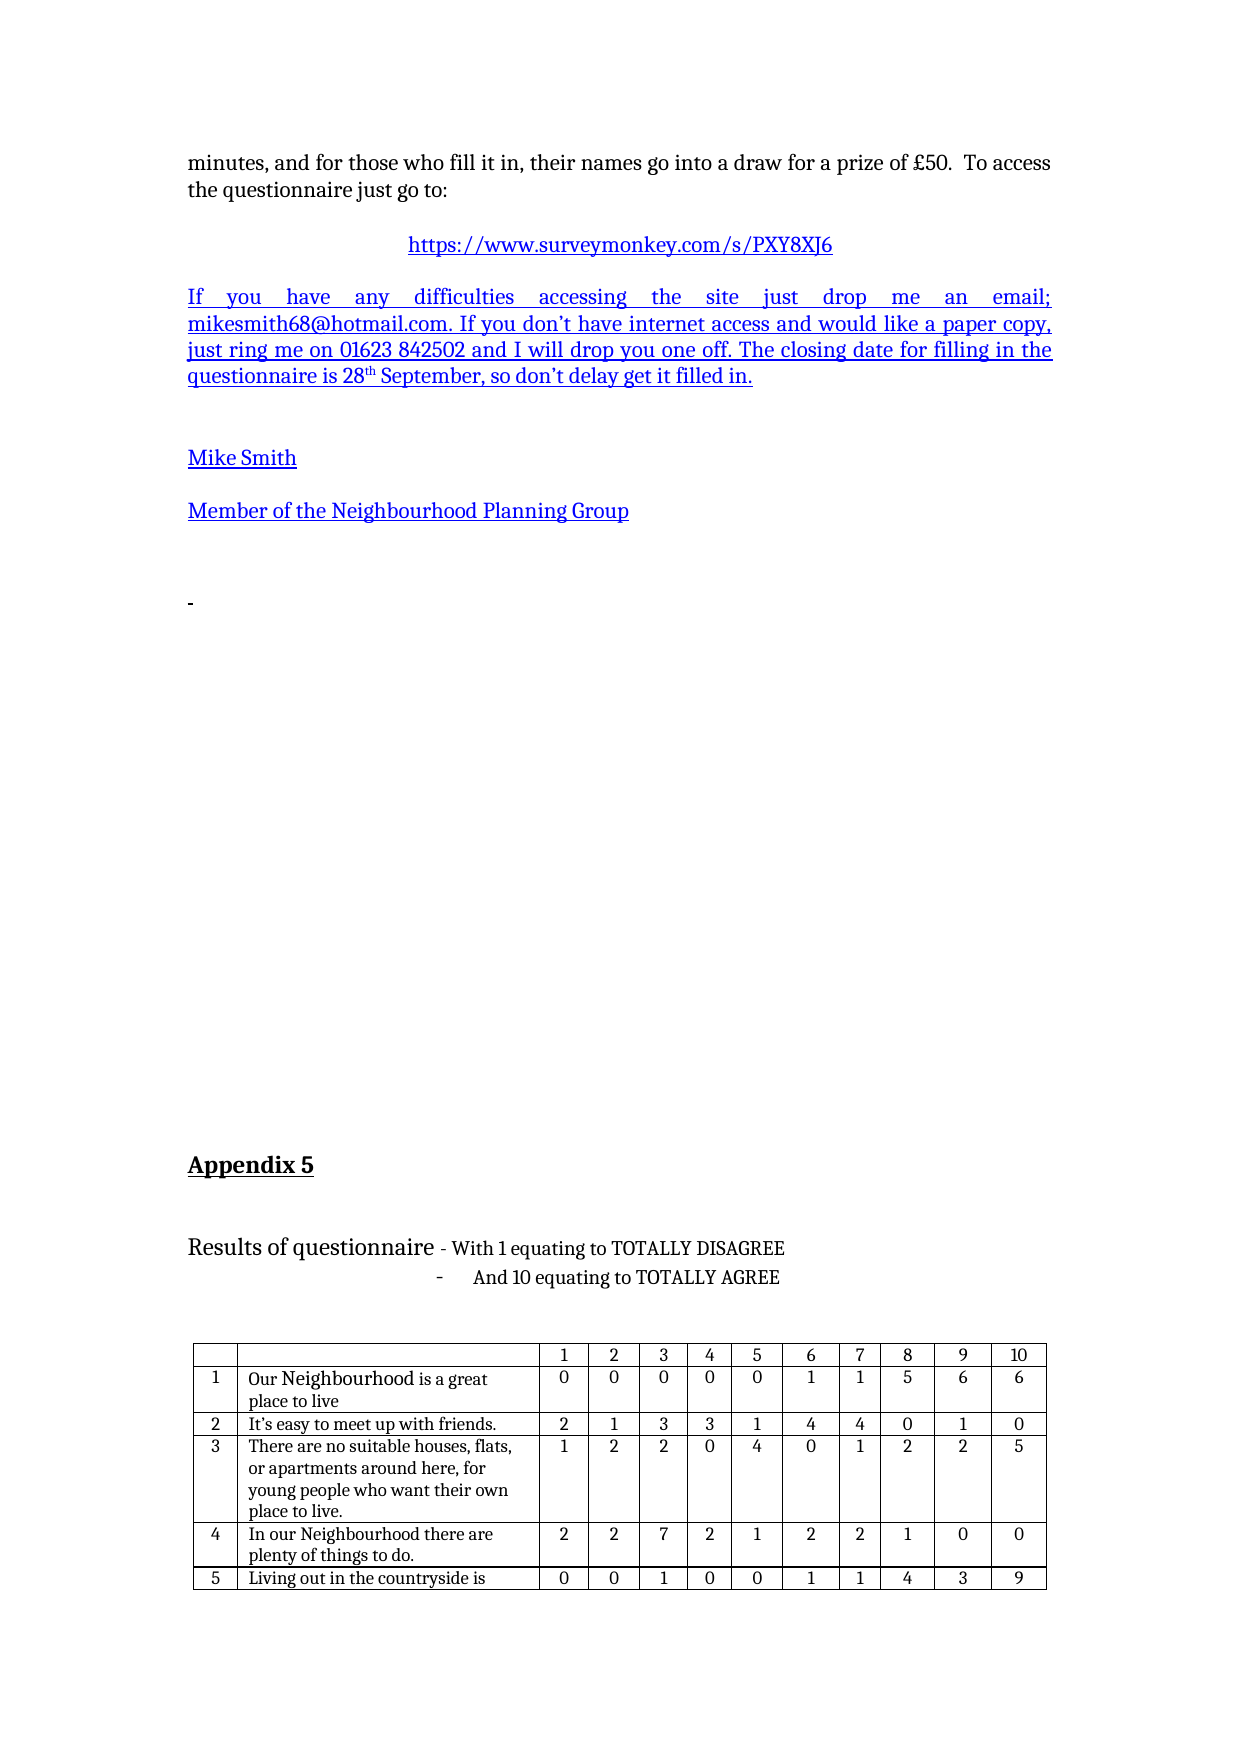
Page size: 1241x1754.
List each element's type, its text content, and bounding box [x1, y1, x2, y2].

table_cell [238, 1568, 539, 1589]
table_cell 1 [840, 1568, 880, 1589]
text Appendix 5 [187, 1151, 1053, 1180]
table_header 6 [783, 1344, 839, 1366]
table_cell 0 [540, 1367, 588, 1412]
table_cell 3 [640, 1413, 687, 1435]
table_cell 5 [881, 1367, 934, 1412]
table_cell 4 [194, 1523, 237, 1566]
text If you have any difficulties accessing the site just drop me an email; mikesmith68@hotmail.com. If you don’t have internet access and would like a paper copy, just ring me on 01623 842502 and I will drop you one off. The closing date for filling in the questionnaire is 28th September, so don’t delay get it filled in. [187, 361, 1053, 389]
table_header 3 [640, 1344, 687, 1366]
table_cell 0 [783, 1436, 839, 1522]
table_cell 1 [783, 1367, 839, 1412]
table_cell 1 [840, 1367, 880, 1412]
table_cell 0 [589, 1568, 639, 1589]
table_cell 1 [640, 1568, 687, 1589]
table_cell 4 [783, 1413, 839, 1435]
table_cell 2 [935, 1436, 991, 1522]
table_cell 0 [732, 1367, 782, 1412]
table_cell 2 [783, 1523, 839, 1566]
table_cell 0 [992, 1413, 1046, 1435]
table_header 10 [992, 1344, 1046, 1366]
table_cell In our Neighbourhood there are plenty of things to do. [238, 1523, 539, 1566]
table_header 4 [688, 1344, 731, 1366]
table_cell It’s easy to meet up with friends. [238, 1413, 539, 1435]
table_header 8 [881, 1344, 934, 1366]
table_cell 5 [194, 1568, 237, 1589]
table_cell 9 [992, 1568, 1046, 1589]
table_header 5 [732, 1344, 782, 1366]
table_cell There are no suitable houses, flats, or apartments around here, for young people who want their own place to live. [238, 1436, 539, 1522]
table_cell 7 [640, 1523, 687, 1566]
table_cell 2 [688, 1523, 731, 1566]
table_cell 2 [194, 1413, 237, 1435]
table_cell 1 [589, 1413, 639, 1435]
table_cell 0 [589, 1367, 639, 1412]
table_cell 1 [732, 1523, 782, 1566]
table_cell 2 [881, 1436, 934, 1522]
text If you have any difficulties accessing the site just drop me an email; mikesmith68@hotmail.com. If you don’t have internet access and would like a paper copy, just ring me on 01623 842502 and I will drop you one off. The closing date for filling in the questionnaire is 28th September, so don’t delay get it filled in. [187, 284, 1053, 359]
table_cell 0 [688, 1568, 731, 1589]
table_cell 1 [194, 1367, 237, 1412]
table_cell 1 [783, 1568, 839, 1589]
table_cell 6 [935, 1367, 991, 1412]
table_cell 0 [992, 1523, 1046, 1566]
table_cell 1 [881, 1523, 934, 1566]
table_header [238, 1344, 539, 1366]
table_cell 3 [688, 1413, 731, 1435]
table_cell 2 [589, 1436, 639, 1522]
text Member of the Neighbourhood Planning Group [187, 497, 1053, 524]
text Results of questionnaire - With 1 equating to TOTALLY DISAGREE [187, 1233, 1053, 1262]
table_header 9 [935, 1344, 991, 1366]
table_cell 5 [992, 1436, 1046, 1522]
table_header 2 [589, 1344, 639, 1366]
table_cell 2 [840, 1523, 880, 1566]
table_cell 0 [640, 1367, 687, 1412]
table_cell 3 [194, 1436, 237, 1522]
table_cell 1 [840, 1436, 880, 1522]
table_cell 1 [732, 1413, 782, 1435]
table_header [194, 1344, 237, 1366]
table_cell 2 [540, 1413, 588, 1435]
table_cell 0 [688, 1367, 731, 1412]
table_cell 0 [881, 1413, 934, 1435]
table_cell 3 [935, 1568, 991, 1589]
table_cell 0 [540, 1568, 588, 1589]
table_cell 1 [935, 1413, 991, 1435]
table_header 7 [840, 1344, 880, 1366]
table_cell 2 [640, 1436, 687, 1522]
table_cell 6 [992, 1367, 1046, 1412]
table_cell 2 [540, 1523, 588, 1566]
table_cell 2 [589, 1523, 639, 1566]
table_cell 0 [732, 1568, 782, 1589]
list And 10 equating to TOTALLY AGREE [435, 1262, 1053, 1290]
table_cell 4 [881, 1568, 934, 1589]
text https://www.surveymonkey.com/s/PXY8XJ6 [187, 231, 1053, 258]
table_cell 4 [732, 1436, 782, 1522]
table_header 1 [540, 1344, 588, 1366]
table_cell 0 [935, 1523, 991, 1566]
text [187, 150, 1053, 203]
table_cell 0 [688, 1436, 731, 1522]
table_cell Our Neighbourhood is a great place to live [238, 1367, 539, 1412]
table_cell 1 [540, 1436, 588, 1522]
text Mike Smith [187, 445, 1053, 471]
table_cell 4 [840, 1413, 880, 1435]
